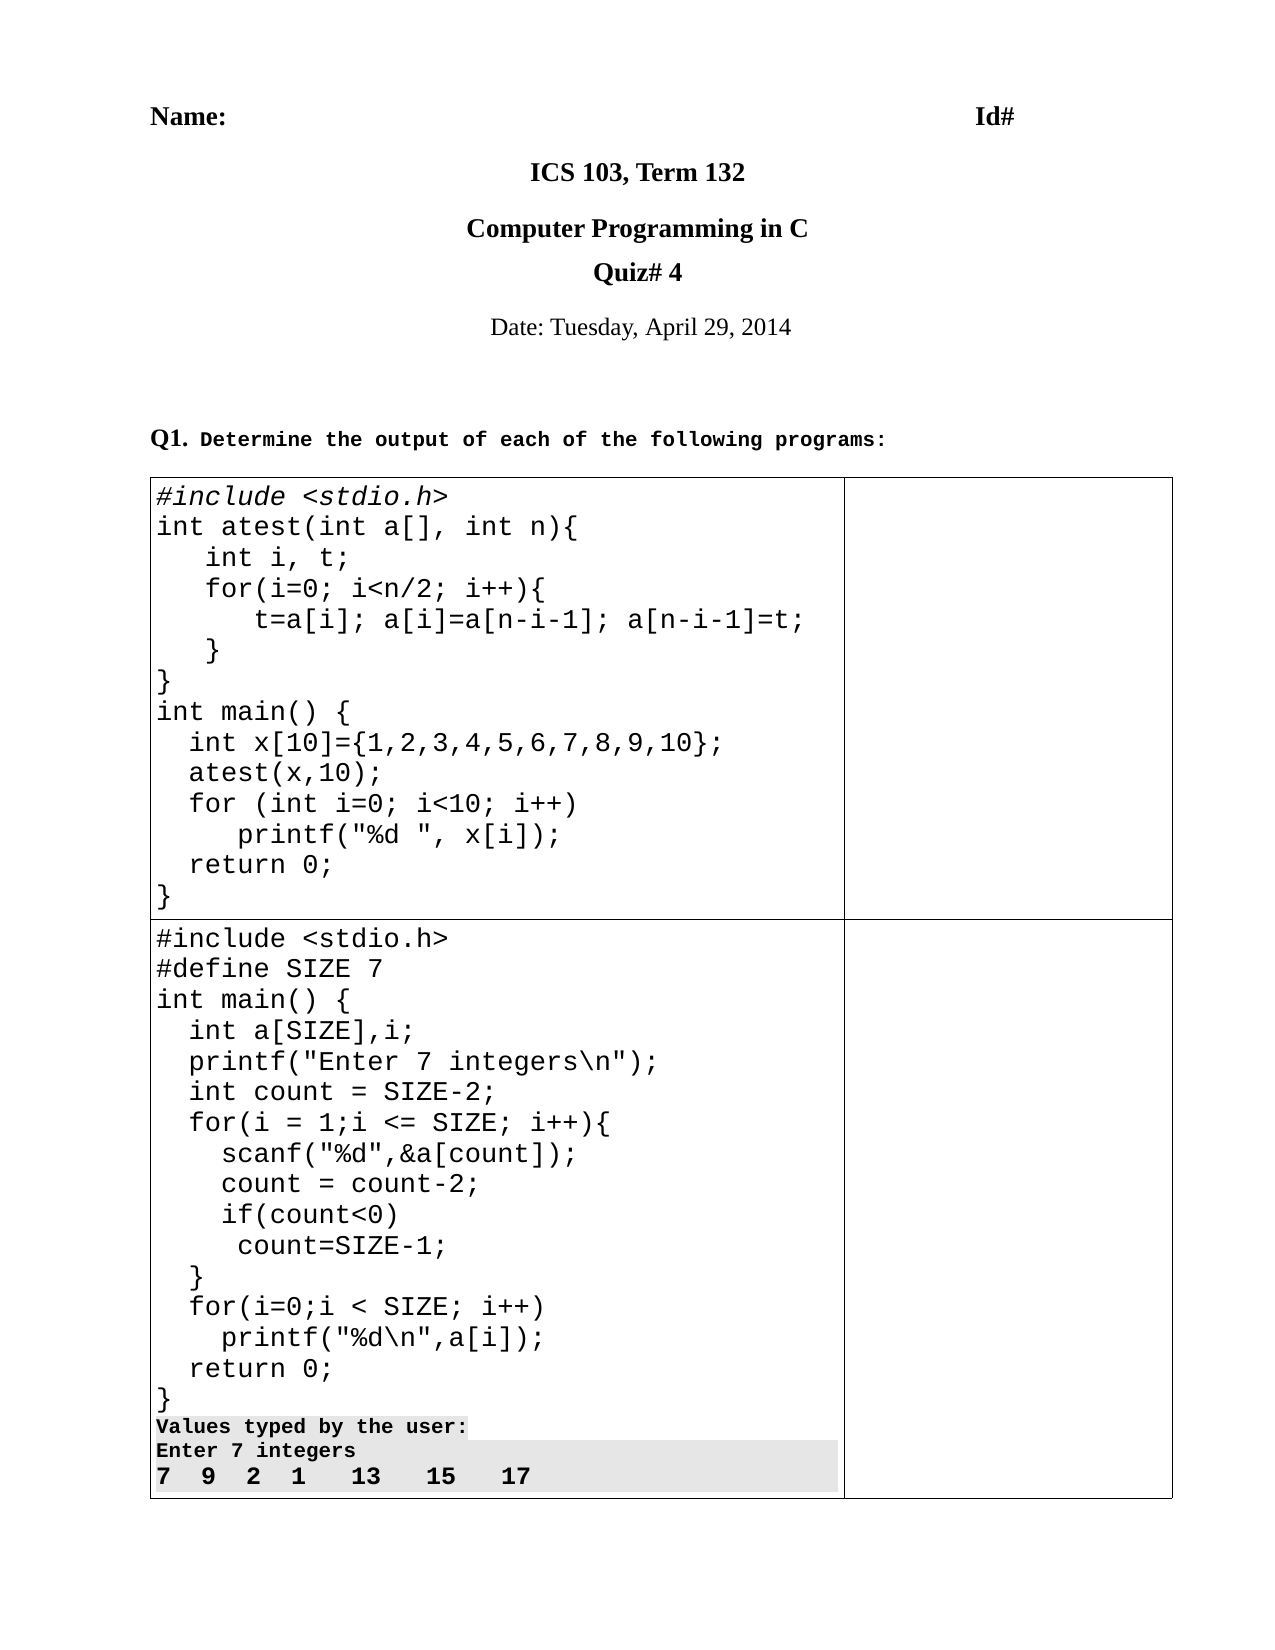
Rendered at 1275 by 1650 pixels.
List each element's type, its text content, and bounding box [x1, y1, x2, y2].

title Quiz# 4 [150, 256, 1125, 287]
title Name: Id# [150, 100, 1125, 131]
table_header [845, 478, 1172, 918]
table_header #include <stdio.h> int atest(int a[], int n){ int i, t; for(i=0; i<n/2; i++){ t=a[i]; a[i]=a[n-i-1]; a[n-i-1]=t; } } int main() { int x[10]={1,2,3,4,5,6,7,8,9,10}; atest(x,10); for (int i=0; i<10; i++) printf("%d ", x[i]); return 0; } [151, 478, 844, 918]
title ICS 103, Term 132 [150, 156, 1125, 187]
title Date: Tuesday, April 29, 2014 [150, 312, 1125, 341]
table_cell #include <stdio.h> #define SIZE 7 int main() { int a[SIZE],i; printf("Enter 7 integers\n"); int count = SIZE-2; for(i = 1;i <= SIZE; i++){ scanf("%d",&a[count]); count = count-2; if(count<0) count=SIZE-1; } for(i=0;i < SIZE; i++) printf("%d\n",a[i]); return 0; } Values typed by the user: Enter 7 integers 7 9 2 1 13 15 17 [151, 920, 844, 1497]
title Computer Programming in C [150, 212, 1125, 243]
table_cell [845, 920, 1172, 1497]
text Q1. Determine the output of each of the following programs: [150, 423, 1125, 453]
